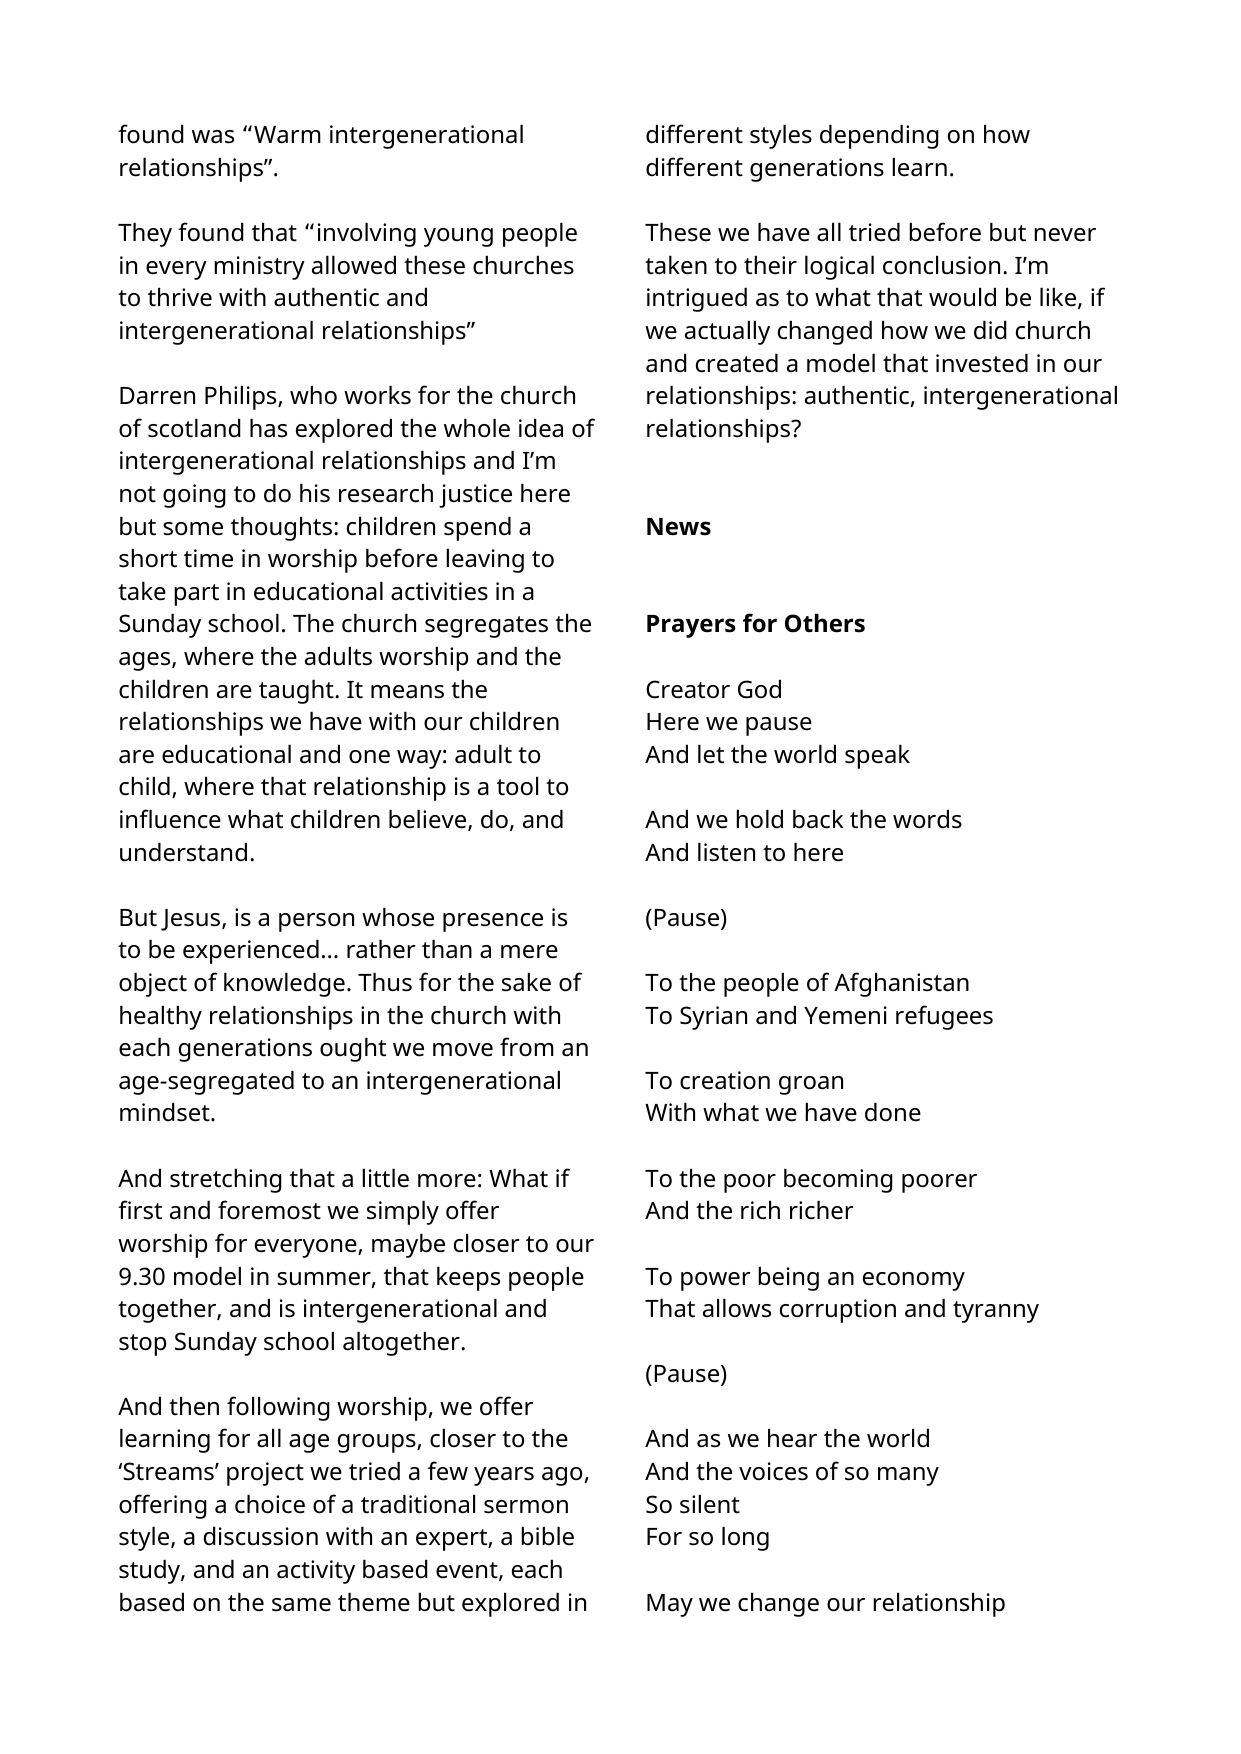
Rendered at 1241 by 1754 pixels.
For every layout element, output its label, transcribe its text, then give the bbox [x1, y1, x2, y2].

text May we change our relationship [645, 1585, 1122, 1618]
text Here we pause [645, 705, 1122, 738]
text For so long [645, 1520, 1122, 1553]
text (Pause) [645, 1357, 1122, 1390]
text And listen to here [645, 835, 1122, 868]
text mindset. [118, 1096, 595, 1129]
text To Syrian and Yemeni refugees [645, 998, 1122, 1031]
text And stretching that a little more: What if first and foremost we simply offer worship for everyone, maybe closer to our 9.30 model in summer, that keeps people together, and is intergenerational and stop Sunday school altogether. [118, 1161, 595, 1357]
text And we hold back the words [645, 803, 1122, 835]
text With what we have done [645, 1096, 1122, 1129]
text That allows corruption and tyranny [645, 1292, 1122, 1324]
text To the people of Afghanistan [645, 966, 1122, 998]
text And the voices of so many [645, 1455, 1122, 1487]
text And then following worship, we offer learning for all age groups, closer to the ‘Streams’ project we tried a few years ago, offering a choice of a traditional sermon style, a discussion with an expert, a bible study, and an activity based event, each based on the same theme but explored in different styles depending on how different generations learn. [645, 118, 1122, 183]
text But Jesus, is a person whose presence is to be experienced… rather than a mere object of knowledge. Thus for the sake of healthy relationships in the church with each generations ought we move from an age-segregated to an intergenerational [118, 901, 595, 1096]
text To power being an economy [645, 1259, 1122, 1292]
text And then following worship, we offer learning for all age groups, closer to the ‘Streams’ project we tried a few years ago, offering a choice of a traditional sermon style, a discussion with an expert, a bible study, and an activity based event, each based on the same theme but explored in different styles depending on how different generations learn. [118, 1390, 595, 1618]
text (Pause) [645, 901, 1122, 933]
text They found that “involving young people in every ministry allowed these churches to thrive with authentic and intergenerational relationships” [118, 216, 595, 346]
text So silent [645, 1487, 1122, 1520]
text And the rich richer [645, 1194, 1122, 1227]
text Creator God [645, 672, 1122, 705]
text And as we hear the world [645, 1422, 1122, 1455]
text Darren Philips, who works for the church of scotland has explored the whole idea of intergenerational relationships and I’m not going to do his research justice here but some thoughts: children spend a short time in worship before leaving to take part in educational activities in a Sunday school. The church segregates the ages, where the adults worship and the children are taught. It means the relationships we have with our children are educational and one way: adult to child, where that relationship is a tool to influence what children believe, do, and understand. [118, 379, 595, 868]
text News [645, 509, 1122, 542]
text Prayers for Others [645, 607, 1122, 640]
text These we have all tried before but never taken to their logical conclusion. I’m intrigued as to what that would be like, if we actually changed how we did church and created a model that invested in our relationships: authentic, intergenerational relationships? [645, 216, 1122, 444]
text To creation groan [645, 1064, 1122, 1096]
text And let the world speak [645, 738, 1122, 770]
text To the poor becoming poorer [645, 1161, 1122, 1194]
